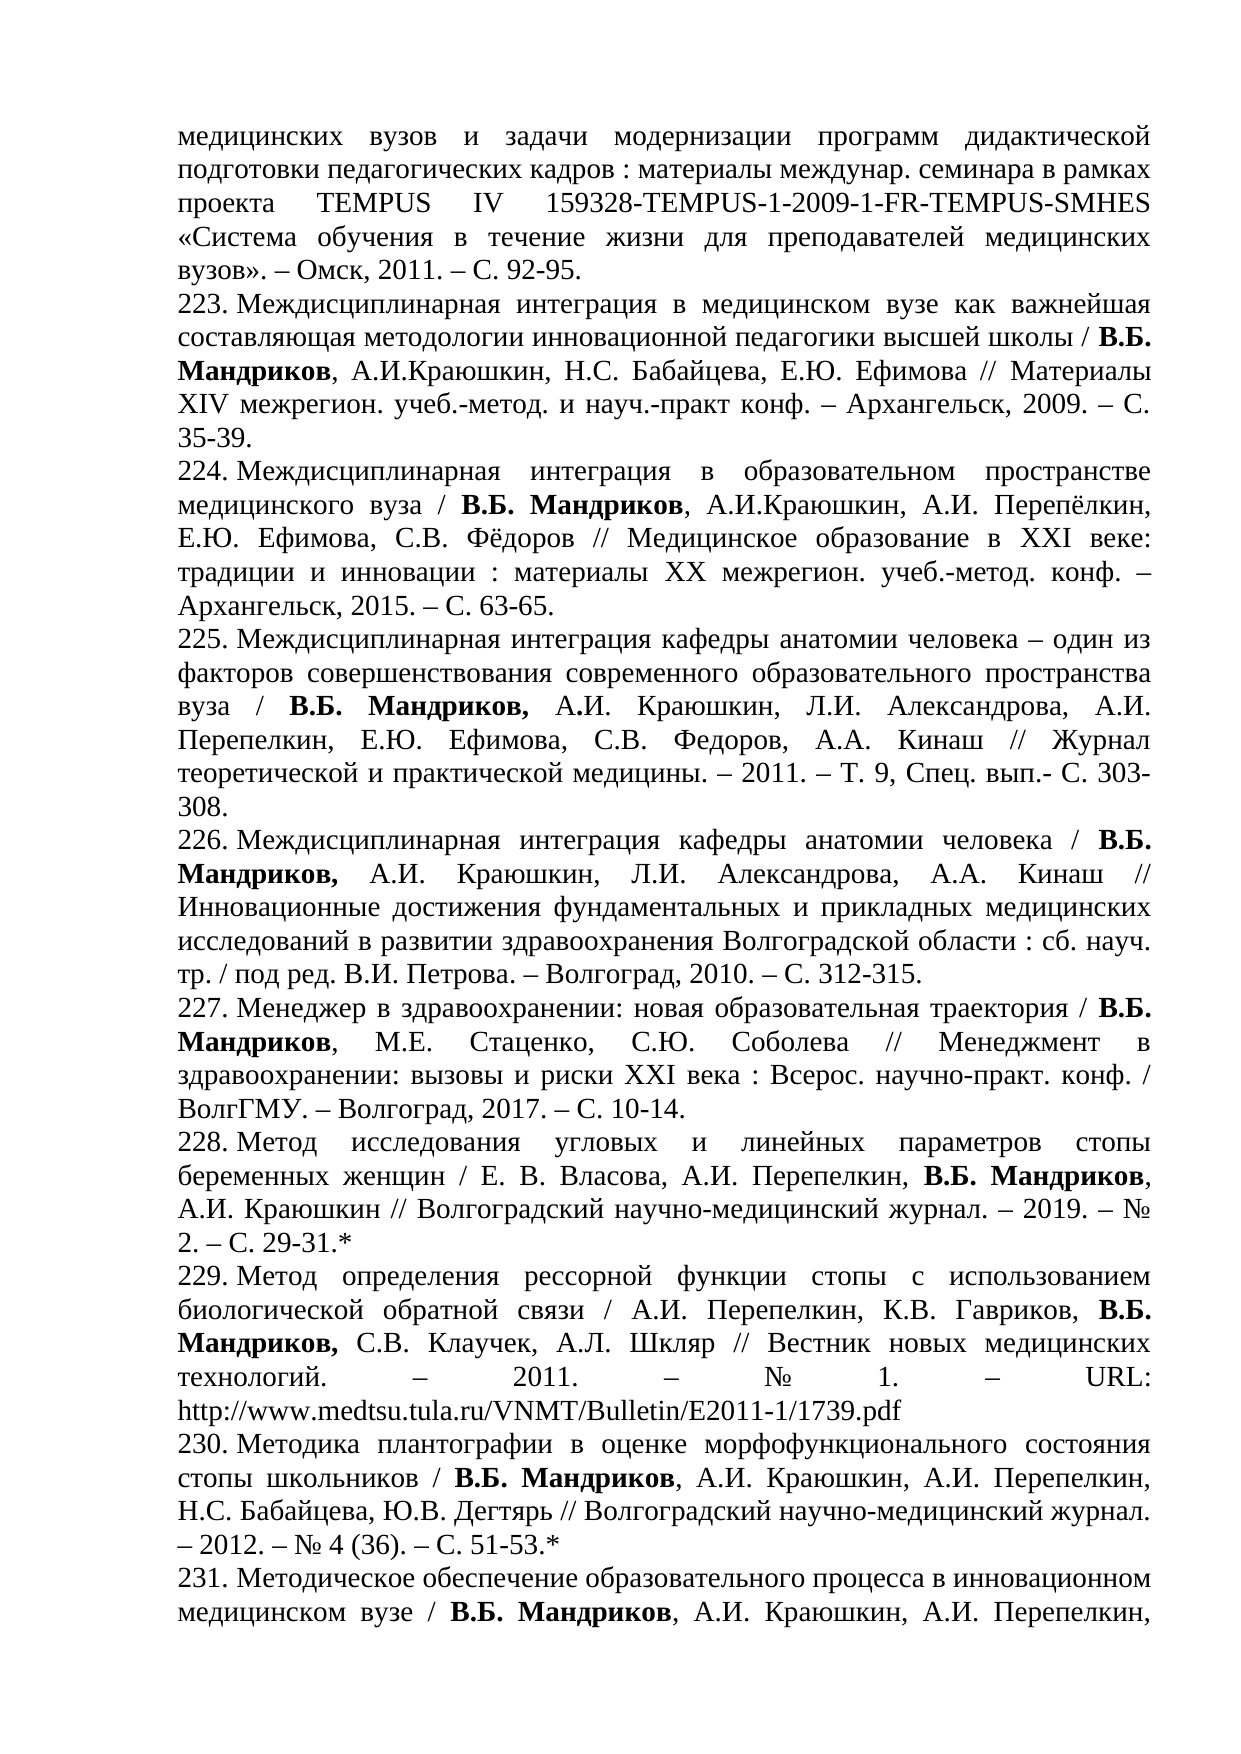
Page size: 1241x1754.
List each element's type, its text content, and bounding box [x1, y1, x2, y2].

list Междисциплинарная интеграция кафедры анатомии человека / В.Б. Мандриков, А.И. Краюшкин, Л.И. Александрова, А.А. Кинаш // Инновационные достижения фундаментальных и прикладных медицинских исследований в развитии здравоохранения Волгоградской области : сб. науч. тр. / под ред. В.И. Петрова. – Волгоград, 2010. – С. 312-315. [177, 822, 1152, 990]
list Менеджер в здравоохранении: новая образовательная траектория / В.Б. Мандриков, М.Е. Стаценко, С.Ю. Соболева // Менеджмент в здравоохранении: вызовы и риски XXI века : Всерос. научно-практ. конф. / ВолгГМУ. – Волгоград, 2017. – С. 10-14. [177, 990, 1152, 1124]
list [177, 118, 1152, 286]
list Междисциплинарная интеграция в образовательном пространстве медицинского вуза / В.Б. Мандриков, А.И.Краюшкин, А.И. Перепёлкин, Е.Ю. Ефимова, С.В. Фёдоров // Медицинское образование в XXI веке: традиции и инновации : материалы XX межрегион. учеб.-метод. конф. – Архангельск, 2015. – С. 63-65. [177, 453, 1152, 621]
list Метод определения рессорной функции стопы с использованием биологической обратной связи / А.И. Перепелкин, К.В. Гавриков, В.Б. Мандриков, С.В. Клаучек, А.Л. Шкляр // Вестник новых медицинских технологий. – 2011. – № 1. – URL: http://www.medtsu.tula.ru/VNMT/Bulletin/E2011-1/1739.pdf [177, 1258, 1152, 1426]
list Метод исследования угловых и линейных параметров стопы беременных женщин / Е. В. Власова, А.И. Перепелкин, В.Б. Мандриков, А.И. Краюшкин // Волгоградский научно-медицинский журнал. – 2019. – № 2. – С. 29-31.* [177, 1124, 1152, 1258]
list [177, 1560, 1152, 1627]
list Методика плантографии в оценке морфофункционального состояния стопы школьников / В.Б. Мандриков, А.И. Краюшкин, А.И. Перепелкин, Н.С. Бабайцева, Ю.В. Дегтярь // Волгоградский научно-медицинский журнал. – 2012. – № 4 (36). – С. 51-53.* [177, 1426, 1152, 1560]
list Междисциплинарная интеграция в медицинском вузе как важнейшая составляющая методологии инновационной педагогики высшей школы / В.Б. Мандриков, А.И.Краюшкин, Н.С. Бабайцева, Е.Ю. Ефимова // Материалы XIV межрегион. учеб.-метод. и науч.-практ конф. – Архангельск, 2009. – С. 35-39. [177, 286, 1152, 453]
list Междисциплинарная интеграция кафедры анатомии человека – один из факторов совершенствования современного образовательного пространства вуза / В.Б. Мандриков, А.И. Краюшкин, Л.И. Александрова, А.И. Перепелкин, Е.Ю. Ефимова, С.В. Федоров, А.А. Кинаш // Журнал теоретической и практической медицины. – 2011. – Т. 9, Спец. вып.- С. 303-308. [177, 621, 1152, 822]
